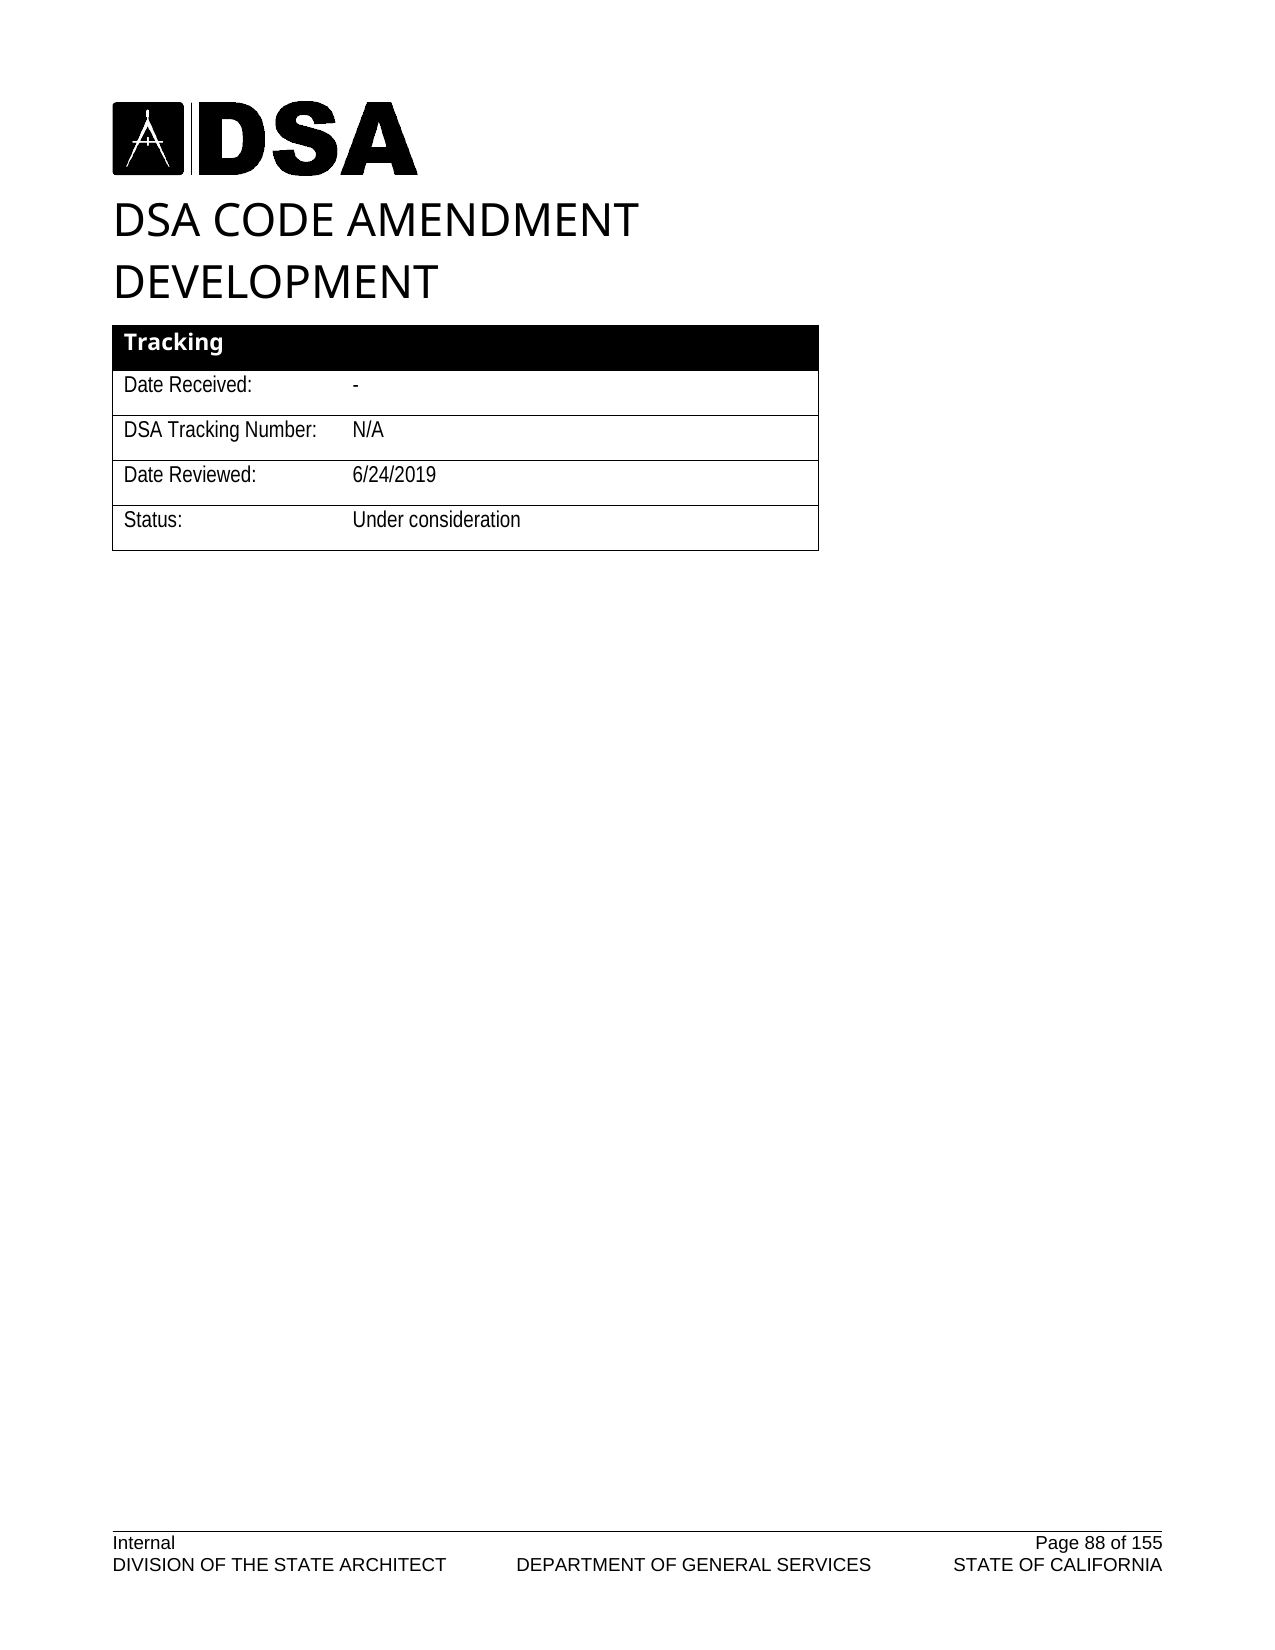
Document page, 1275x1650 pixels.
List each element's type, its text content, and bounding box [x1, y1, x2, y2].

table_cell DSA Tracking Number: N/A [113, 416, 818, 460]
table_cell Date Received: - [113, 371, 818, 415]
table_header Tracking [113, 326, 818, 370]
title DSA Code Amendment development [112, 188, 802, 312]
table_cell Status: Under consideration [113, 506, 818, 550]
table_cell Date Reviewed: 6/24/2019 [113, 461, 818, 505]
picture [112, 101, 418, 176]
